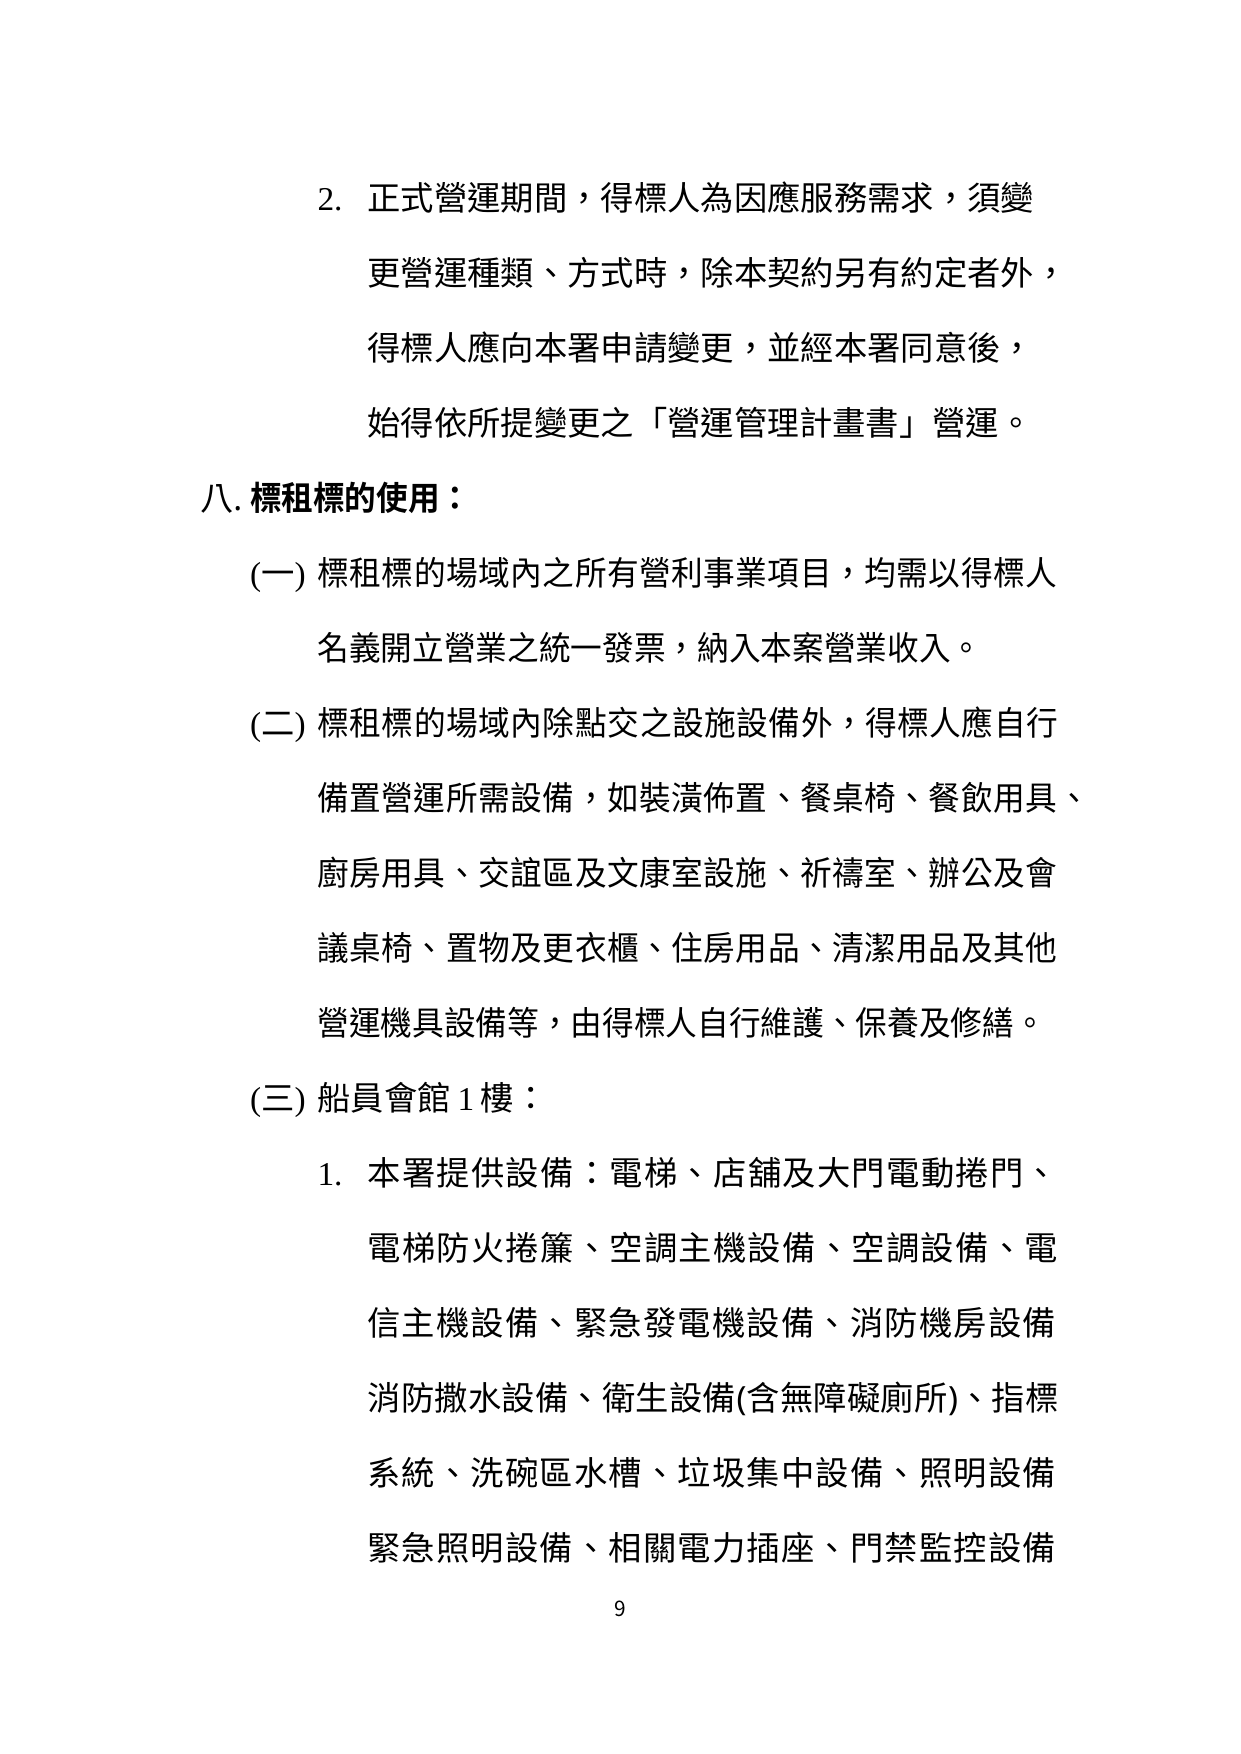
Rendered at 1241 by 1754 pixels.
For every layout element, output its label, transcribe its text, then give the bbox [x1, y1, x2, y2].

list 標租標的場域內之所有營利事業項目，均需以得標人名義開立營業之統一發票，納入本案營業收入。 [250, 533, 1058, 683]
list 標租標的使用： [200, 458, 1003, 533]
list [317, 1133, 1059, 1583]
list 船員會館1樓： [250, 1058, 1058, 1133]
list 正式營運期間，得標人為因應服務需求，須變更營運種類、方式時，除本契約另有約定者外，得標人應向本署申請變更，並經本署同意後，始得依所提變更之「營運管理計畫書」營運。 [317, 158, 1059, 458]
list 標租標的場域內除點交之設施設備外，得標人應自行備置營運所需設備，如裝潢佈置、餐桌椅、餐飲用具、廚房用具、交誼區及文康室設施、祈禱室、辦公及會議桌椅、置物及更衣櫃、住房用品、清潔用品及其他營運機具設備等，由得標人自行維護、保養及修繕。 [250, 683, 1058, 1058]
